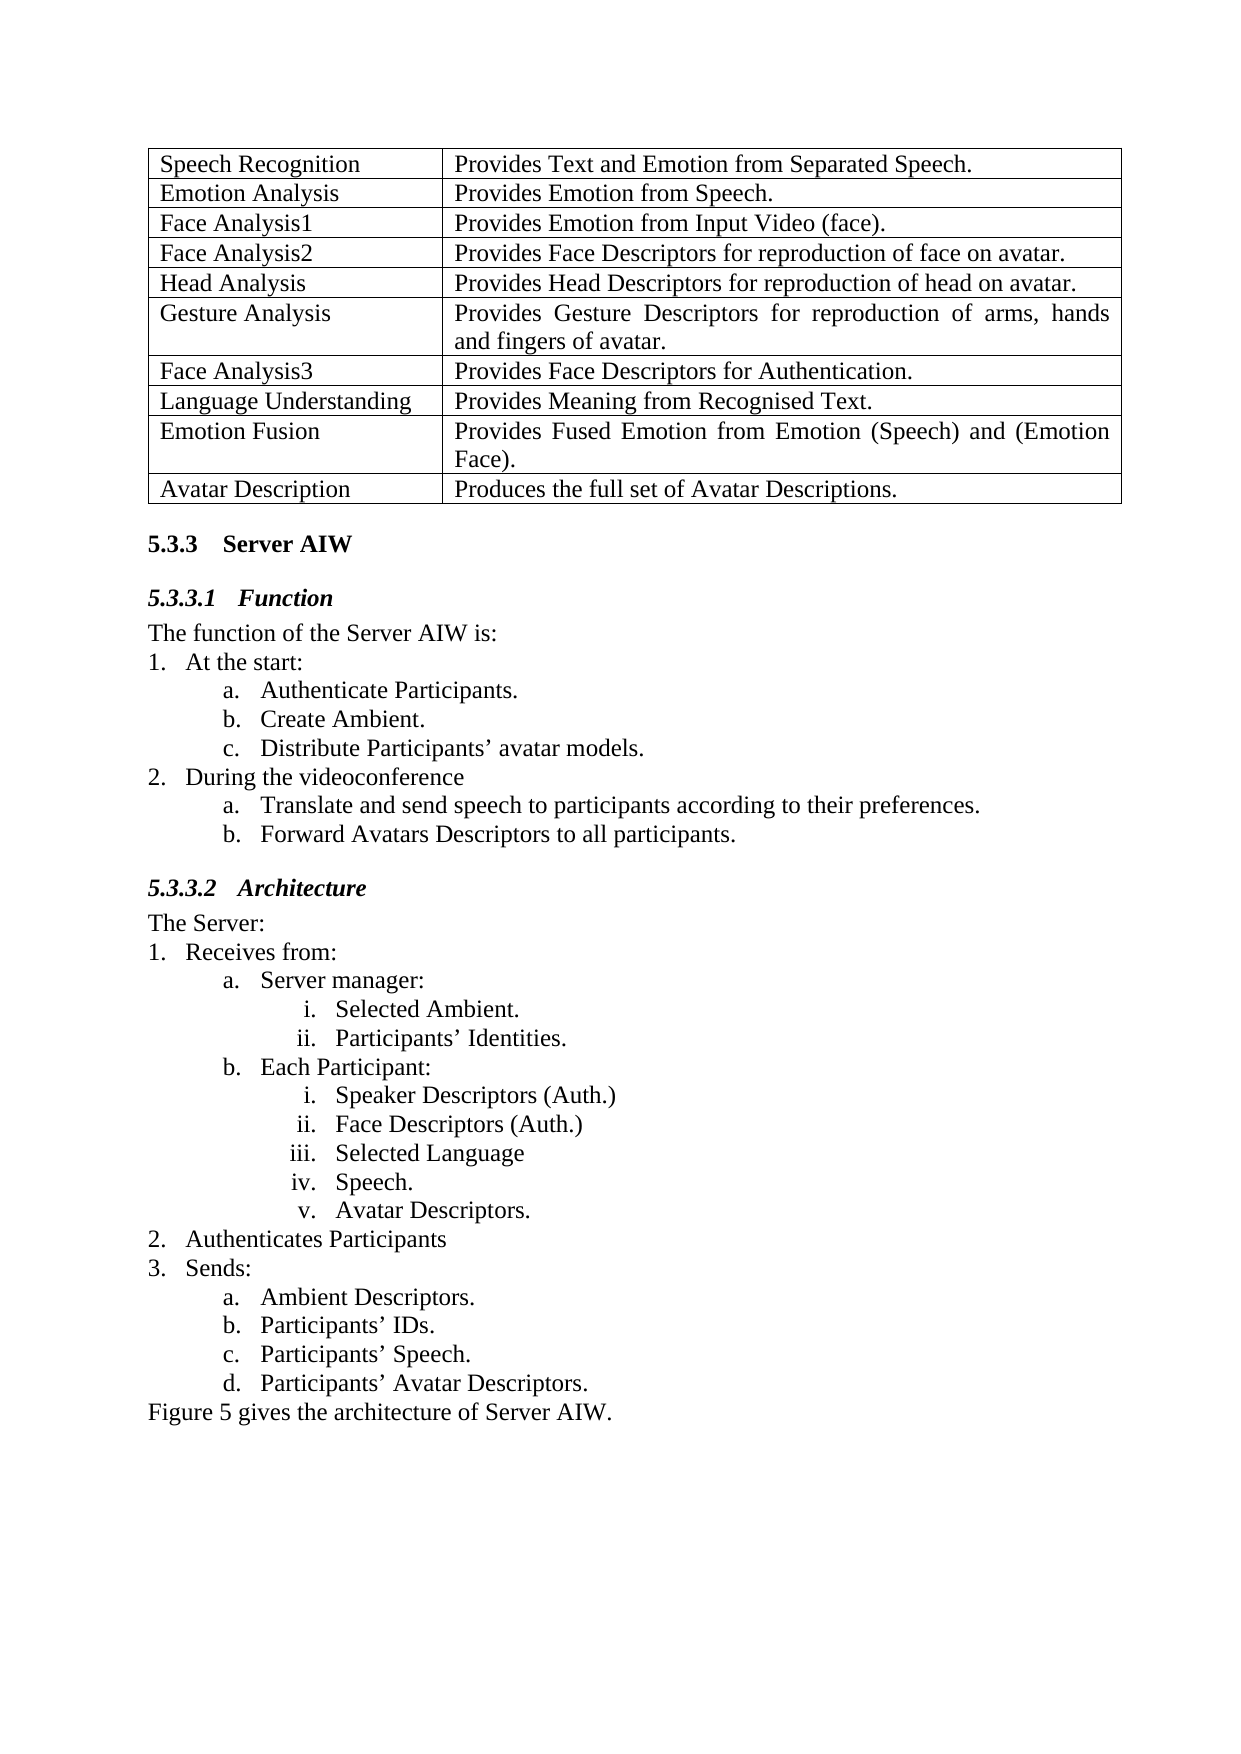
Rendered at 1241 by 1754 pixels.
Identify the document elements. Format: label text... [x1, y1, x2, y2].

list Selected Language [316, 1138, 1122, 1167]
subtitle Server AIW [148, 529, 1122, 558]
text The function of the Server AIW is: [148, 618, 1122, 647]
table_cell Emotion Analysis [149, 179, 442, 207]
list Authenticate Participants. [223, 675, 1122, 704]
table_cell Face Analysis2 [149, 238, 442, 267]
table_cell Speech Recognition [149, 149, 442, 177]
list At the start: [148, 647, 1122, 675]
list Face Descriptors (Auth.) [316, 1109, 1122, 1138]
table_cell Provides Fused Emotion from Emotion (Speech) and (Emotion Face). [443, 416, 1121, 473]
list Speaker Descriptors (Auth.) [316, 1080, 1122, 1109]
list Participants’ Identities. [316, 1023, 1122, 1052]
table_cell Face Analysis1 [149, 208, 442, 237]
list Translate and send speech to participants according to their preferences. [223, 790, 1122, 819]
list Avatar Descriptors. [316, 1195, 1122, 1224]
text The Server: [148, 908, 1122, 937]
table_cell Provides Gesture Descriptors for reproduction of arms, hands and fingers of avatar. [443, 298, 1121, 355]
list Receives from: [148, 937, 1122, 965]
list Distribute Participants’ avatar models. [223, 733, 1122, 762]
list Server manager: [223, 965, 1122, 994]
list Participants’ IDs. [223, 1310, 1122, 1339]
list Create Ambient. [223, 704, 1122, 733]
subtitle Architecture [148, 873, 1122, 902]
text Figure 5 gives the architecture of Server AIW. [148, 1397, 1122, 1425]
table_cell Provides Face Descriptors for Authentication. [443, 356, 1121, 385]
table_cell Provides Meaning from Recognised Text. [443, 386, 1121, 415]
table_cell Provides Face Descriptors for reproduction of face on avatar. [443, 238, 1121, 267]
list Forward Avatars Descriptors to all participants. [223, 819, 1122, 848]
table_cell Produces the full set of Avatar Descriptions. [443, 474, 1121, 503]
table_cell Provides Text and Emotion from Separated Speech. [443, 149, 1121, 177]
list Ambient Descriptors. [223, 1282, 1122, 1310]
table_cell Provides Emotion from Speech. [443, 179, 1121, 207]
table_cell Face Analysis3 [149, 356, 442, 385]
table_cell Gesture Analysis [149, 298, 442, 355]
list Each Participant: [223, 1052, 1122, 1080]
subtitle Function [148, 583, 1122, 612]
table_cell Avatar Description [149, 474, 442, 503]
table_cell Head Analysis [149, 268, 442, 297]
list Sends: [148, 1253, 1122, 1282]
list Speech. [316, 1167, 1122, 1195]
list Participants’ Speech. [223, 1339, 1122, 1368]
table_cell Emotion Fusion [149, 416, 442, 473]
table_cell Provides Head Descriptors for reproduction of head on avatar. [443, 268, 1121, 297]
list Participants’ Avatar Descriptors. [223, 1368, 1122, 1397]
list Selected Ambient. [316, 994, 1122, 1023]
table_cell Provides Emotion from Input Video (face). [443, 208, 1121, 237]
table_cell Language Understanding [149, 386, 442, 415]
list Authenticates Participants [148, 1224, 1122, 1253]
list During the videoconference [148, 762, 1122, 790]
